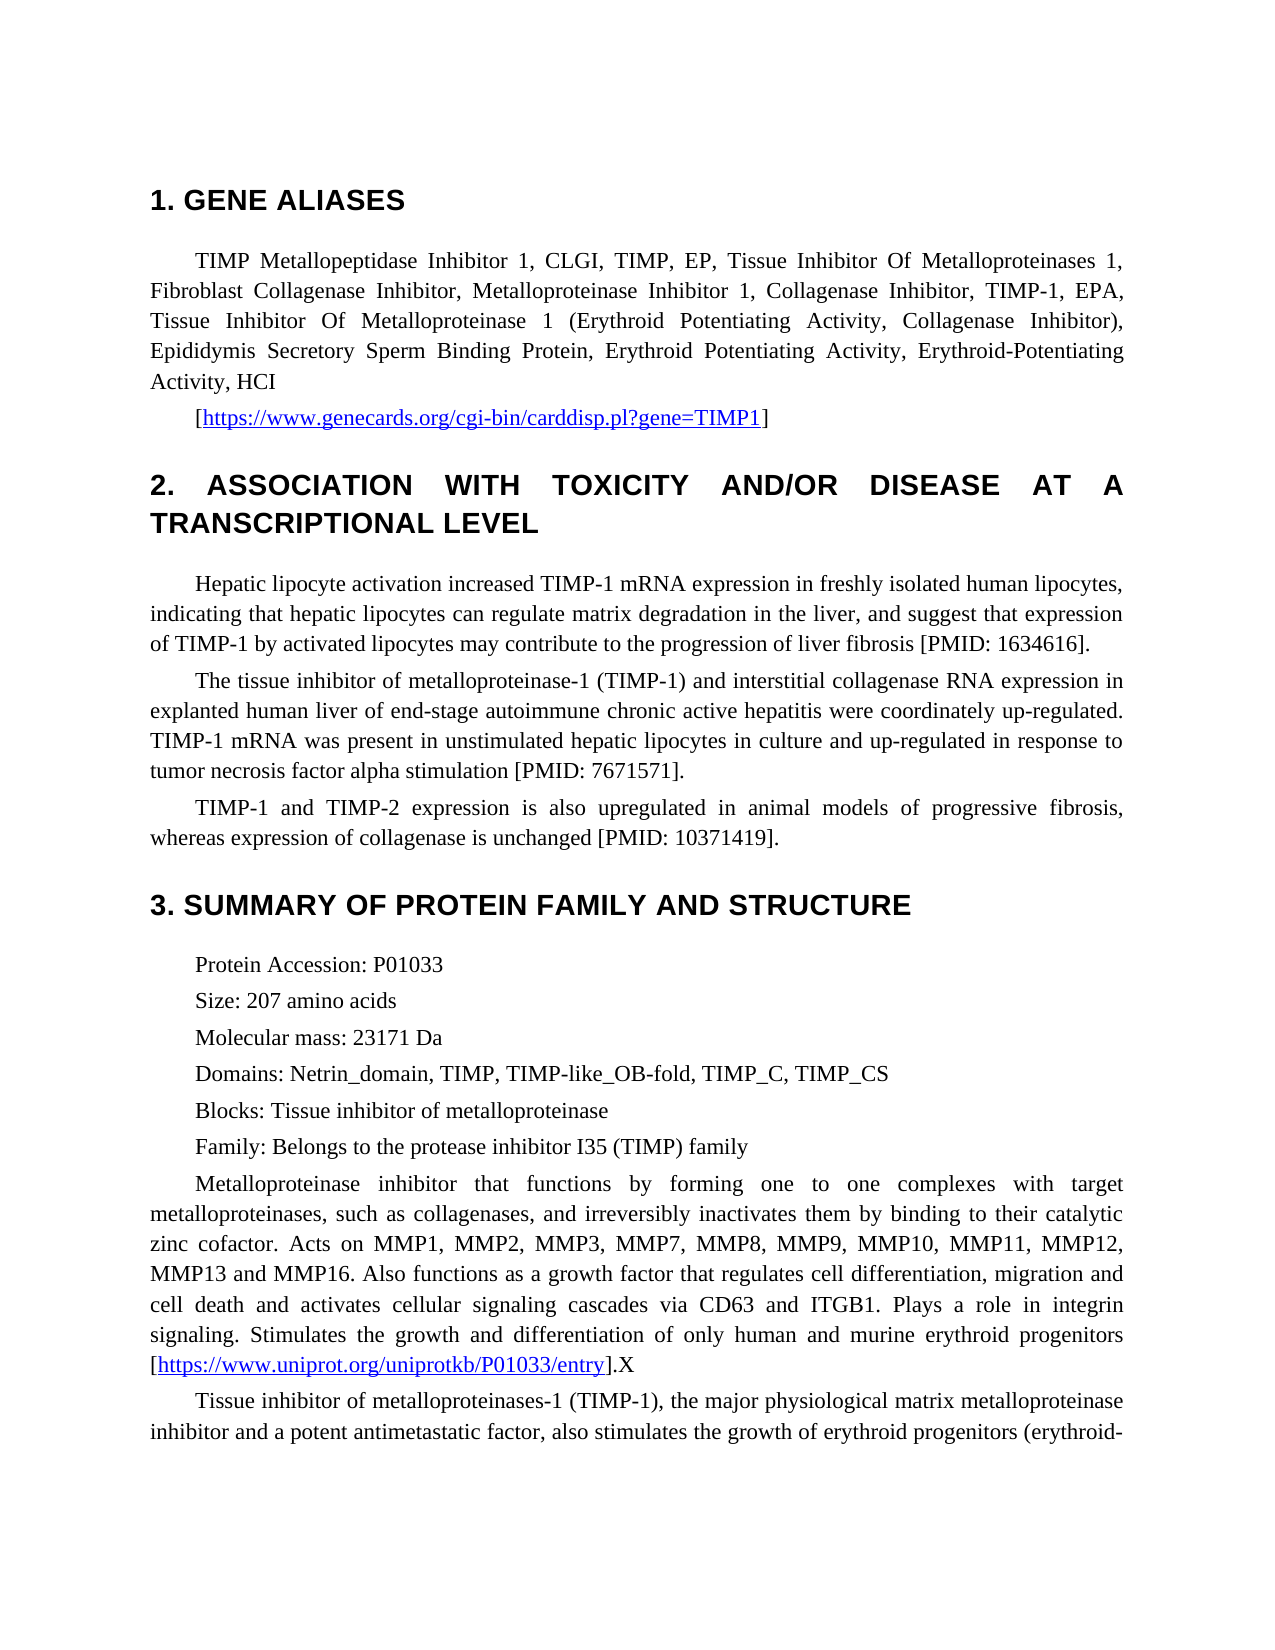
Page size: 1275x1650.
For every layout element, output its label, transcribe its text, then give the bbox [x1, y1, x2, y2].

subtitle 1. Gene Aliases [150, 183, 1125, 217]
subtitle 3. Summary of Protein Family and Structure [150, 887, 1125, 921]
subtitle 2. Association with Toxicity and/or Disease at a Transcriptional Level [150, 468, 1125, 540]
text [https://www.genecards.org/cgi-bin/carddisp.pl?gene=TIMP1] [150, 404, 1125, 431]
